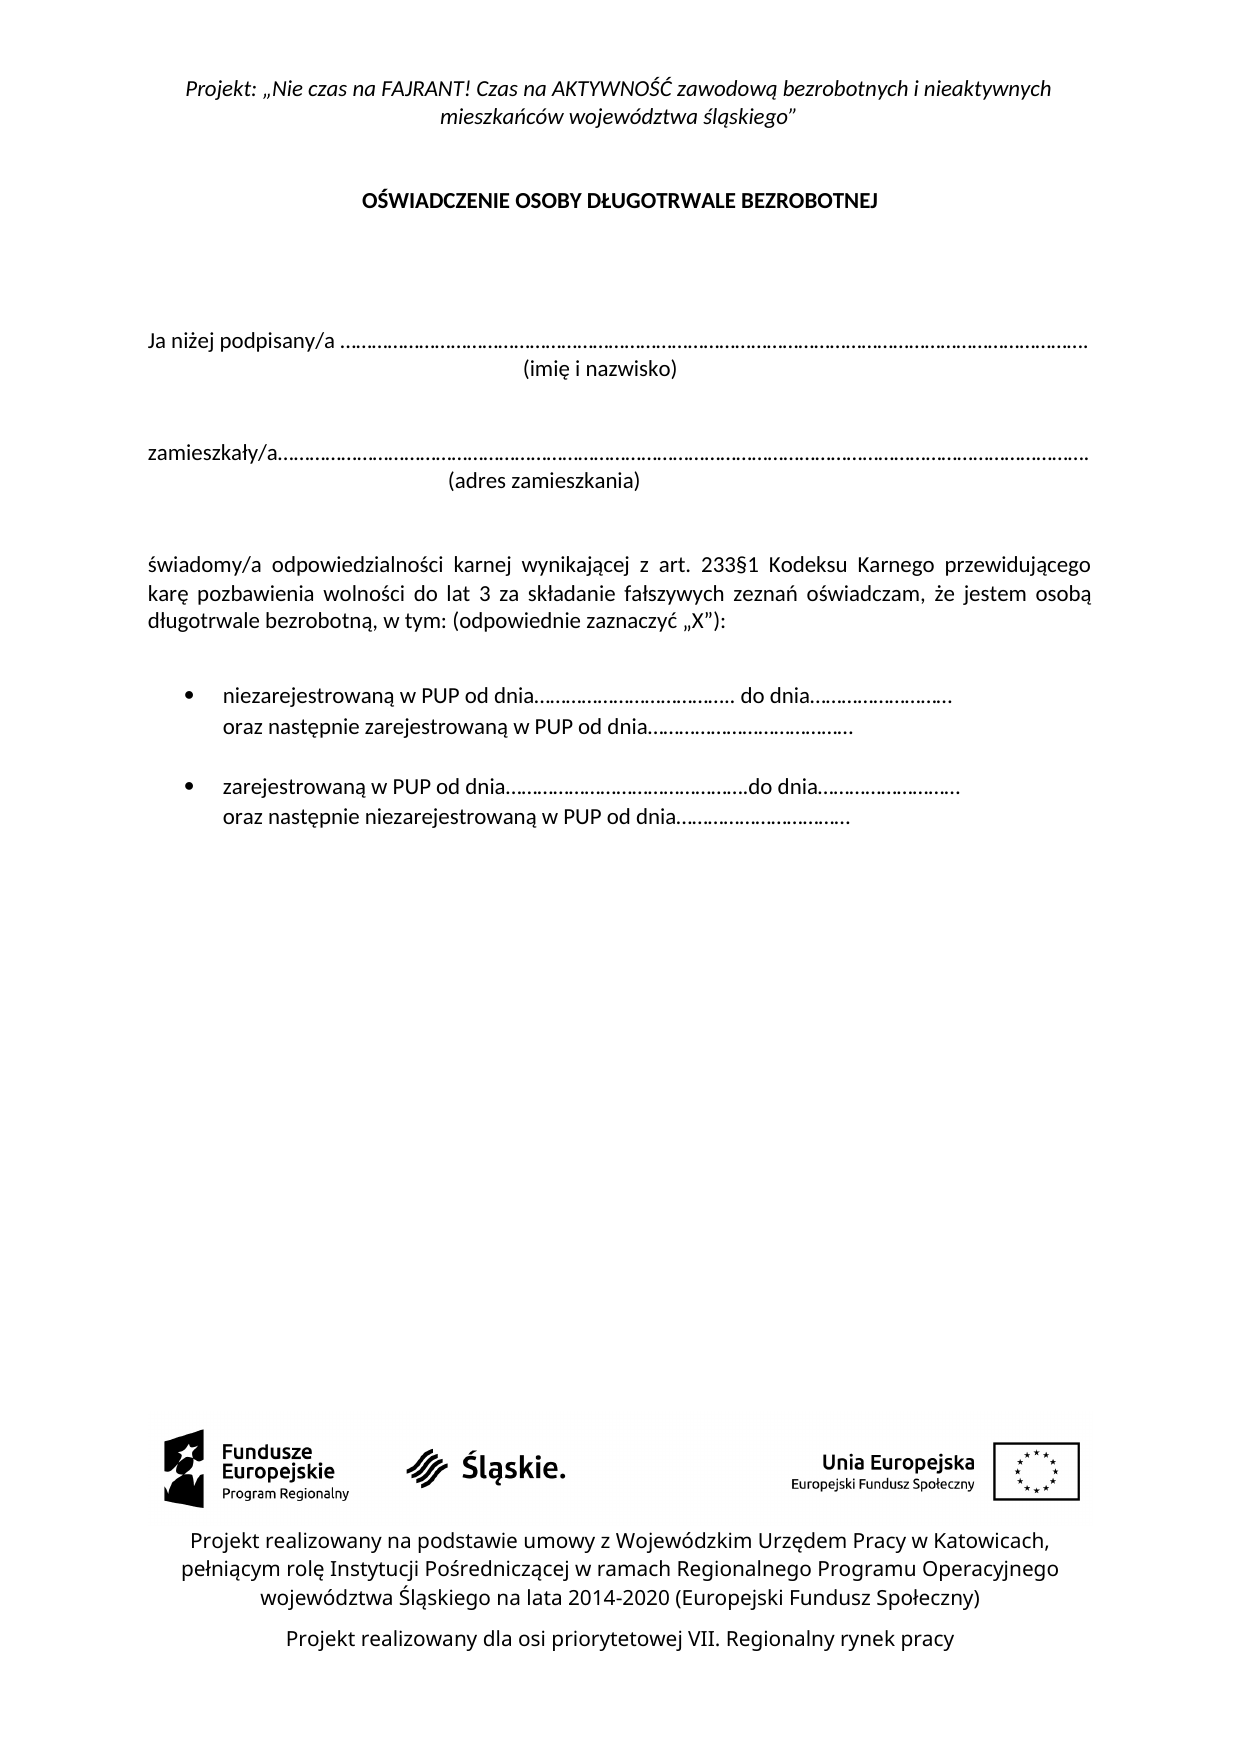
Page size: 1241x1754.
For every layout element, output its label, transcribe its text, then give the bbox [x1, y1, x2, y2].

text zamieszkały/a………………………………………………………………………………………………………………………………………. [148, 438, 1093, 467]
list zarejestrowaną w PUP od dnia……………………………………….do dnia……………………… [185, 772, 1093, 800]
list oraz następnie niezarejestrowaną w PUP od dnia…………………………… [223, 802, 1093, 830]
text (adres zamieszkania) [373, 467, 1093, 494]
picture [147, 1411, 1093, 1526]
text Ja niżej podpisany/a ……………………………………………………………………………………………………………………………. [148, 326, 1093, 354]
list niezarejestrowaną w PUP od dnia……………………………….. do dnia……………………… [185, 682, 1093, 709]
list oraz następnie zarejestrowaną w PUP od dnia………………………………… [223, 712, 1093, 740]
text OŚWIADCZENIE OSOBY DŁUGOTRWALE BEZROBOTNEJ [148, 186, 1093, 214]
text (imię i nazwisko) [448, 354, 1093, 382]
text świadomy/a odpowiedzialności karnej wynikającej z art. 233§1 Kodeksu Karnego przewidującego karę pozbawienia wolności do lat 3 za składanie fałszywych zeznań oświadczam, że jestem osobą długotrwale bezrobotną, w tym: (odpowiednie zaznaczyć „X”): [148, 551, 1093, 635]
